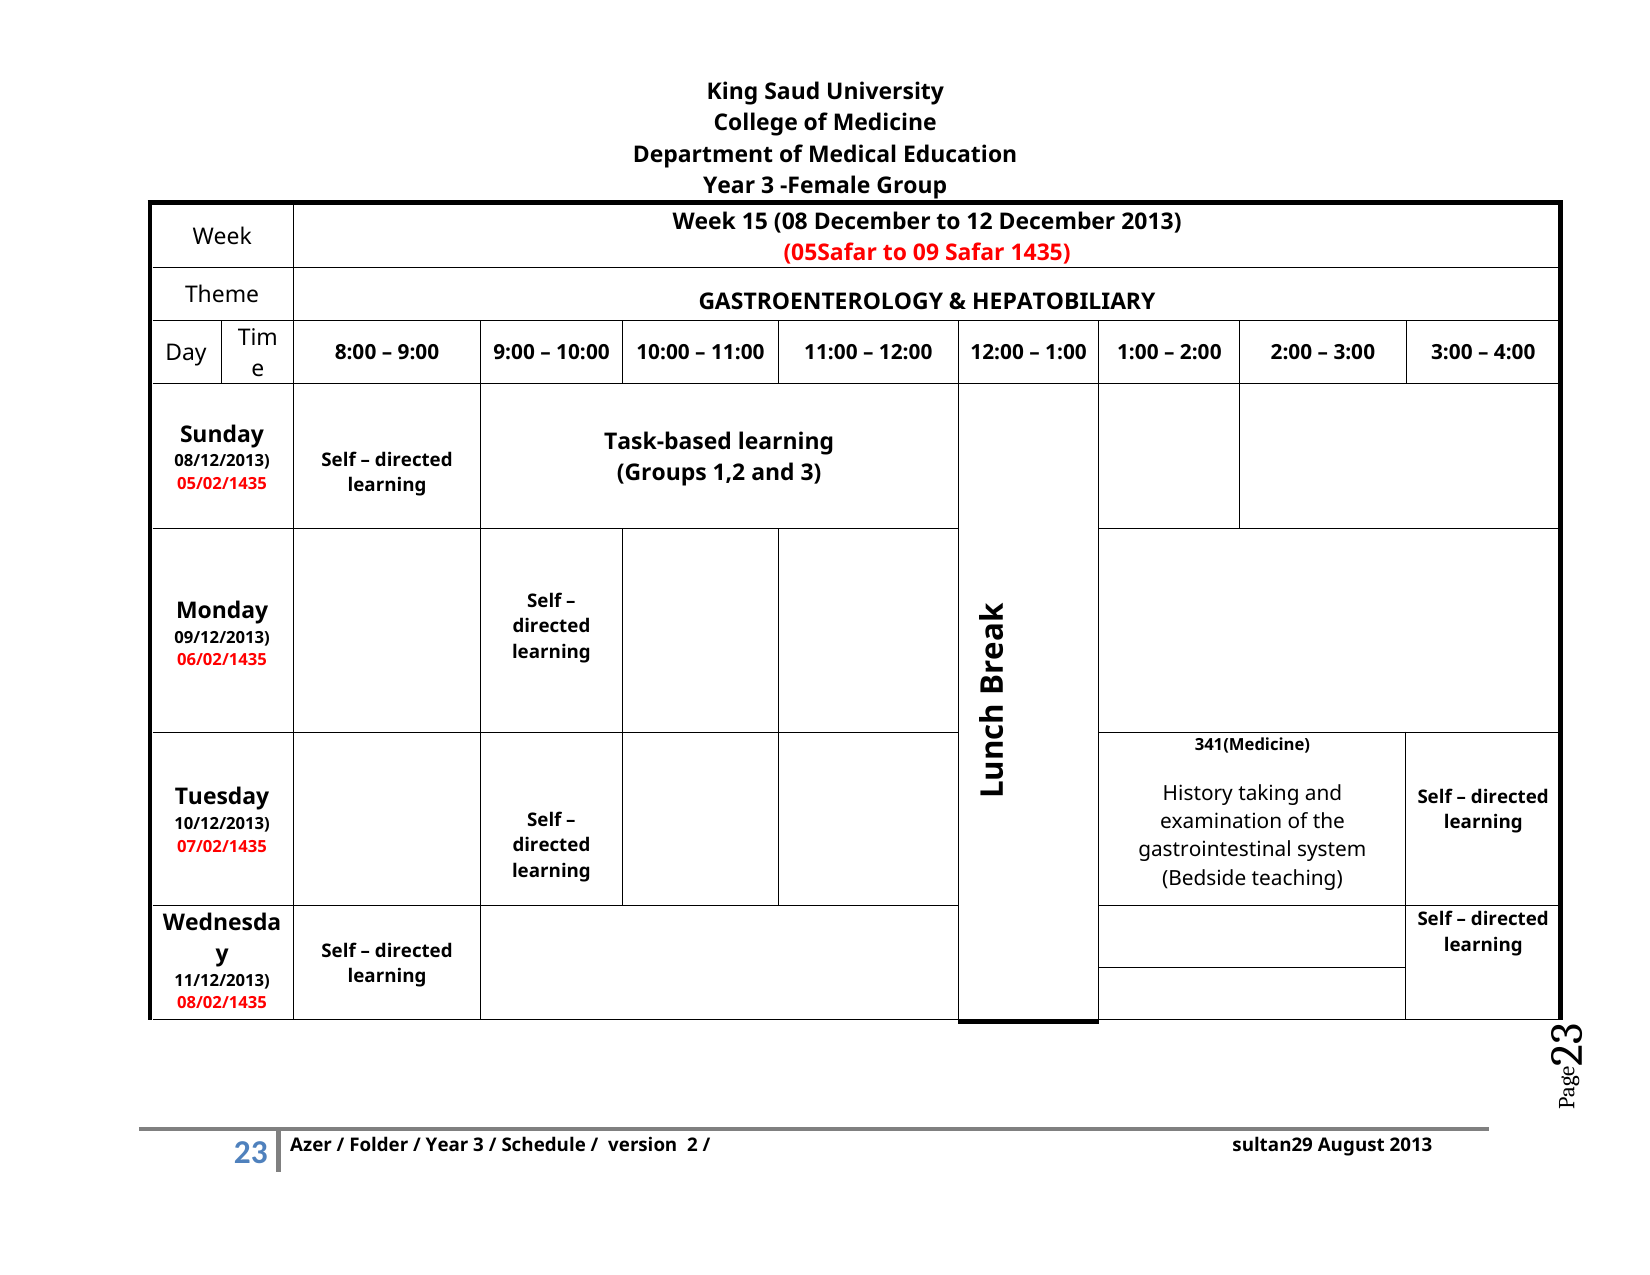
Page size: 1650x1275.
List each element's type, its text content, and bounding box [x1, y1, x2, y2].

table_cell 10:00 – 11:00 [623, 321, 778, 383]
table_cell [1099, 906, 1405, 967]
table_cell Self – directed learning [481, 529, 622, 732]
table_cell 9:00 – 10:00 [481, 321, 622, 383]
table_cell Self – directed learning [1406, 733, 1558, 905]
table_cell 1:00 – 2:00 [1099, 321, 1239, 383]
table_cell Wednesday 11/12/2013) 08/02/1435 [152, 906, 293, 1019]
table_cell GASTROENTEROLOGY & HEPATOBILIARY [294, 268, 1558, 320]
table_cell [1406, 906, 1558, 1019]
table_cell 11:00 – 12:00 [779, 321, 958, 383]
table_cell Day [152, 321, 221, 383]
table_cell [623, 733, 778, 905]
table_cell Sunday 08/12/2013) 05/02/1435 [152, 384, 293, 528]
table_cell [779, 529, 958, 732]
table_cell 341(Medicine) History taking and examination of the gastrointestinal system (Bedside teaching) [1099, 733, 1405, 905]
table_cell 12:00 – 1:00 [959, 321, 1098, 383]
table_cell 2:00 – 3:00 [1240, 321, 1406, 383]
table_header Week 15 (08 December to 12 December 2013) (05Safar to 09 Safar 1435) [294, 205, 1558, 267]
table_cell Self – directed learning [294, 384, 480, 528]
table_cell Time [222, 321, 293, 383]
table_cell Task-based learning (Groups 1,2 and 3) [481, 384, 958, 528]
table_cell Self – directed learning [481, 733, 622, 905]
table_cell [779, 733, 958, 905]
table_cell Monday 09/12/2013) 06/02/1435 [152, 529, 293, 732]
table_cell [1099, 384, 1239, 528]
table_cell [1240, 384, 1558, 528]
table_cell [294, 733, 480, 905]
table_cell Tuesday 10/12/2013) 07/02/1435 [152, 733, 293, 905]
table_cell [1099, 529, 1558, 732]
table_cell Theme [152, 268, 293, 320]
table_cell [481, 906, 958, 1019]
table_cell Self – directed learning [294, 906, 480, 1019]
table_cell 8:00 – 9:00 [294, 321, 480, 383]
table_cell 3:00 – 4:00 [1407, 321, 1558, 383]
table_header Week [152, 205, 293, 267]
table_cell [1099, 968, 1405, 1019]
table_cell [294, 529, 480, 732]
table_cell [623, 529, 778, 732]
table_cell Lunch Break [959, 384, 1098, 1019]
